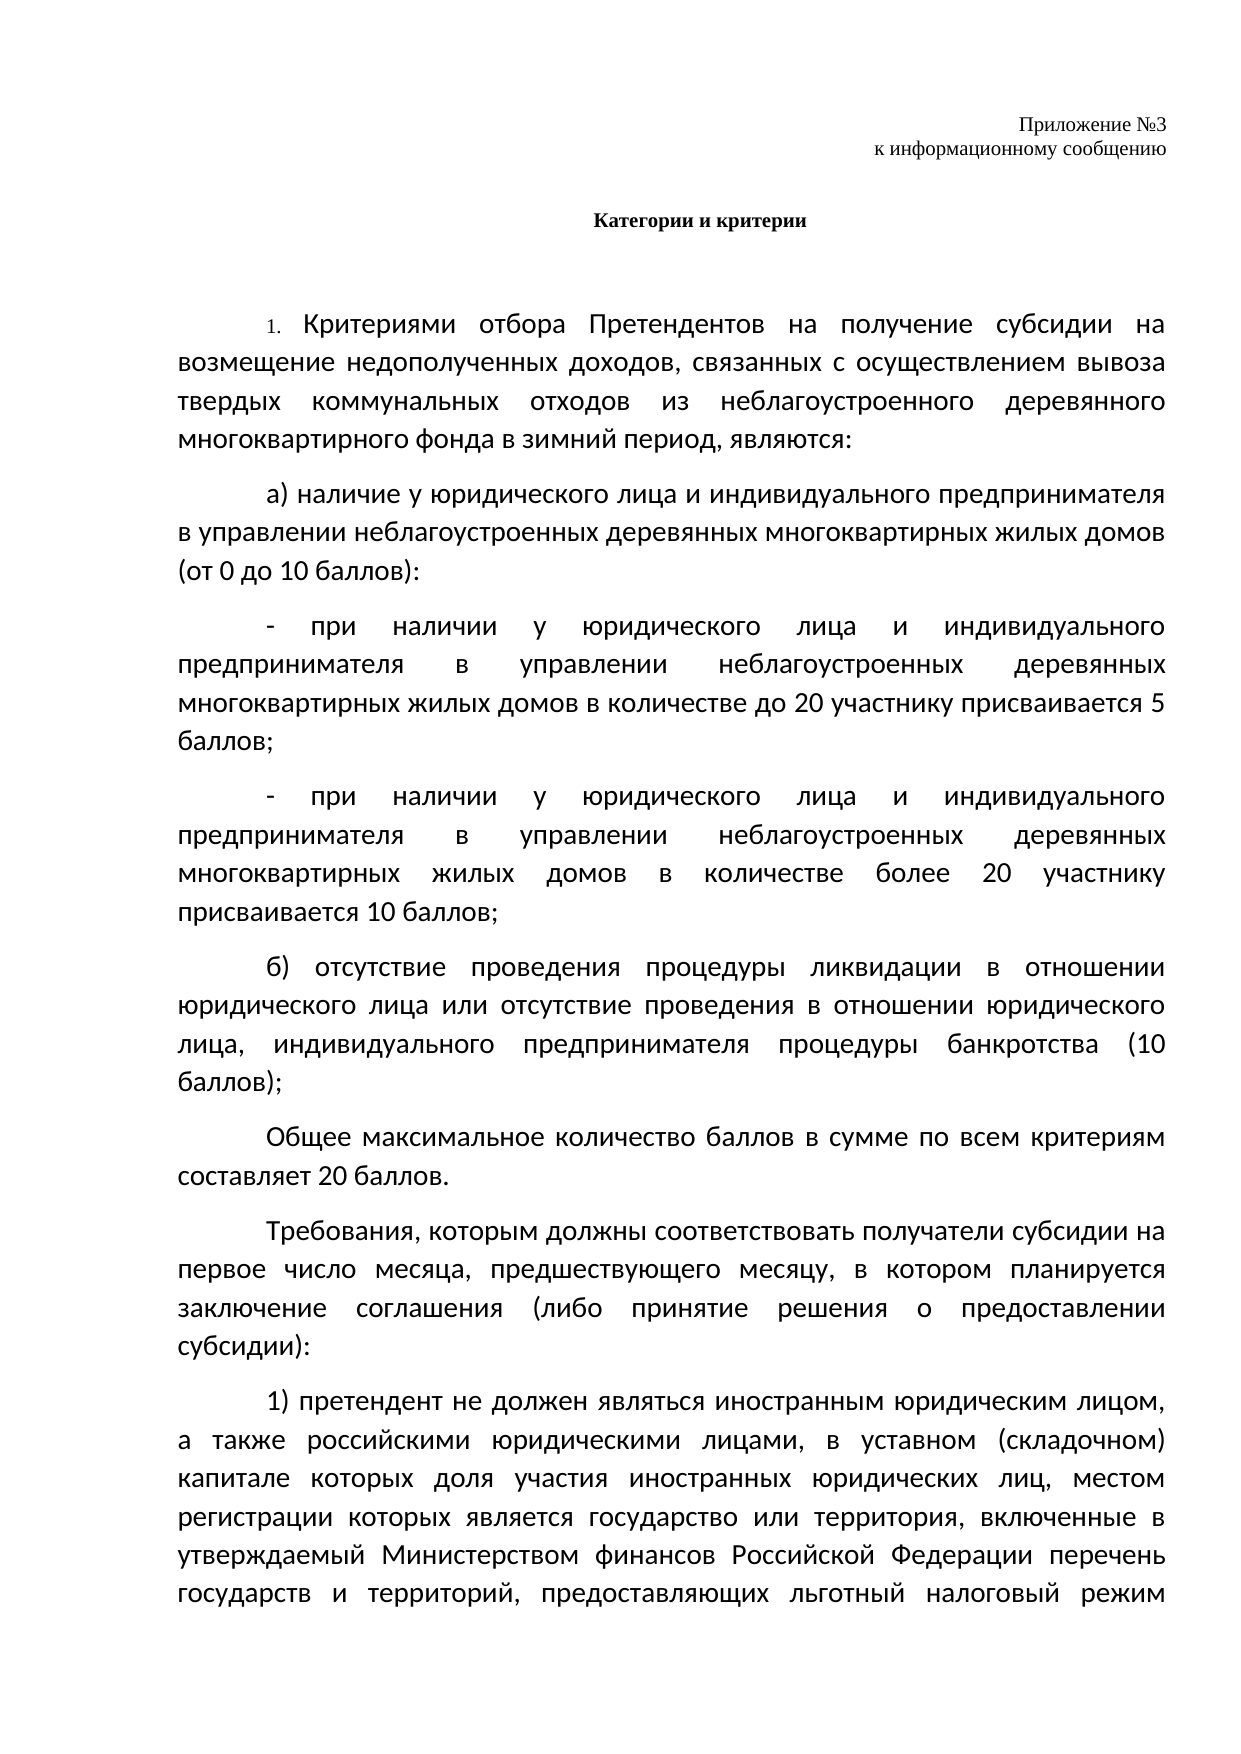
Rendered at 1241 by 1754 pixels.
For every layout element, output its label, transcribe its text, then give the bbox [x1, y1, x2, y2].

text - при наличии у юридического лица и индивидуального предпринимателя в управлении неблагоустроенных деревянных многоквартирных жилых домов в количестве более 20 участнику присваивается 10 баллов; [177, 777, 1167, 928]
text Требования, которым должны соответствовать получатели субсидии на первое число месяца, предшествующего месяцу, в котором планируется заключение соглашения (либо принятие решения о предоставлении субсидии): [177, 1212, 1167, 1363]
text Категории и критерии [177, 208, 1167, 232]
text Приложение №3 [758, 112, 1167, 136]
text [177, 1382, 1167, 1610]
text - при наличии у юридического лица и индивидуального предпринимателя в управлении неблагоустроенных деревянных многоквартирных жилых домов в количестве до 20 участнику присваивается 5 баллов; [177, 607, 1167, 758]
text б) отсутствие проведения процедуры ликвидации в отношении юридического лица или отсутствие проведения в отношении юридического лица, индивидуального предпринимателя процедуры банкротства (10 баллов); [177, 948, 1167, 1099]
text 1. Критериями отбора Претендентов на получение субсидии на возмещение недополученных доходов, связанных с осуществлением вывоза твердых коммунальных отходов из неблагоустроенного деревянного многоквартирного фонда в зимний период, являются: [177, 305, 1167, 456]
text а) наличие у юридического лица и индивидуального предпринимателя в управлении неблагоустроенных деревянных многоквартирных жилых домов (от 0 до 10 баллов): [177, 475, 1167, 588]
text к информационному сообщению [758, 136, 1167, 160]
text Общее максимальное количество баллов в сумме по всем критериям составляет 20 баллов. [177, 1118, 1167, 1192]
